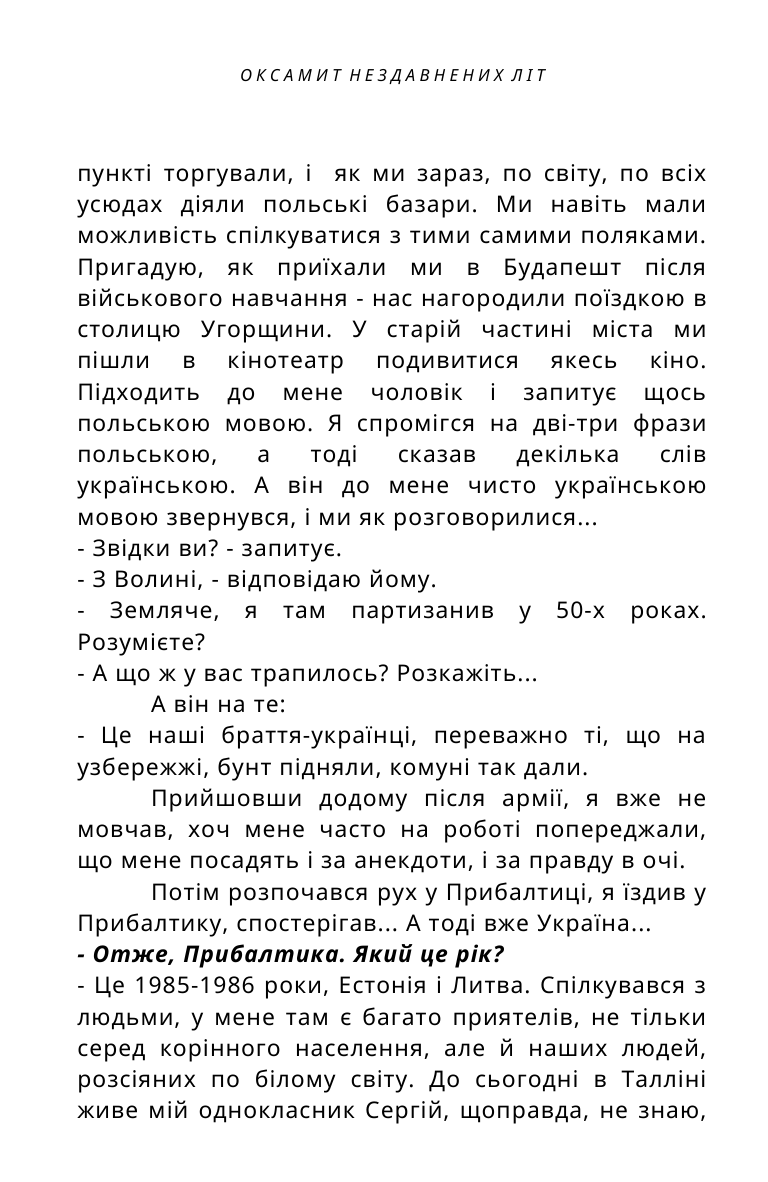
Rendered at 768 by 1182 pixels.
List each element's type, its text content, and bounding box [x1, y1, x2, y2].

text - Це наші браття-українці, переважно ті, що на узбережжі, бунт підняли, комуні так дали. [77, 719, 707, 782]
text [77, 157, 707, 532]
text - Земляче, я там партизанив у 50-х роках. Розумієте? [77, 594, 707, 657]
text - З Волині, - відповідаю йому. [77, 563, 707, 594]
text А він на те: [77, 688, 707, 719]
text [77, 969, 707, 1126]
text Потім розпочався рух у Прибалтиці, я їздив у Прибалтику, спостерігав... А тоді вже Україна... [77, 876, 707, 938]
text - А що ж у вас трапилось? Розкажіть... [77, 657, 707, 688]
text Прийшовши додому після армії, я вже не мовчав, хоч мене часто на роботі попереджали, що мене посадять і за анекдоти, і за правду в очі. [77, 782, 707, 876]
text - Отже, Прибалтика. Який це рік? [77, 938, 707, 969]
text - Звідки ви? - запитує. [77, 532, 707, 563]
